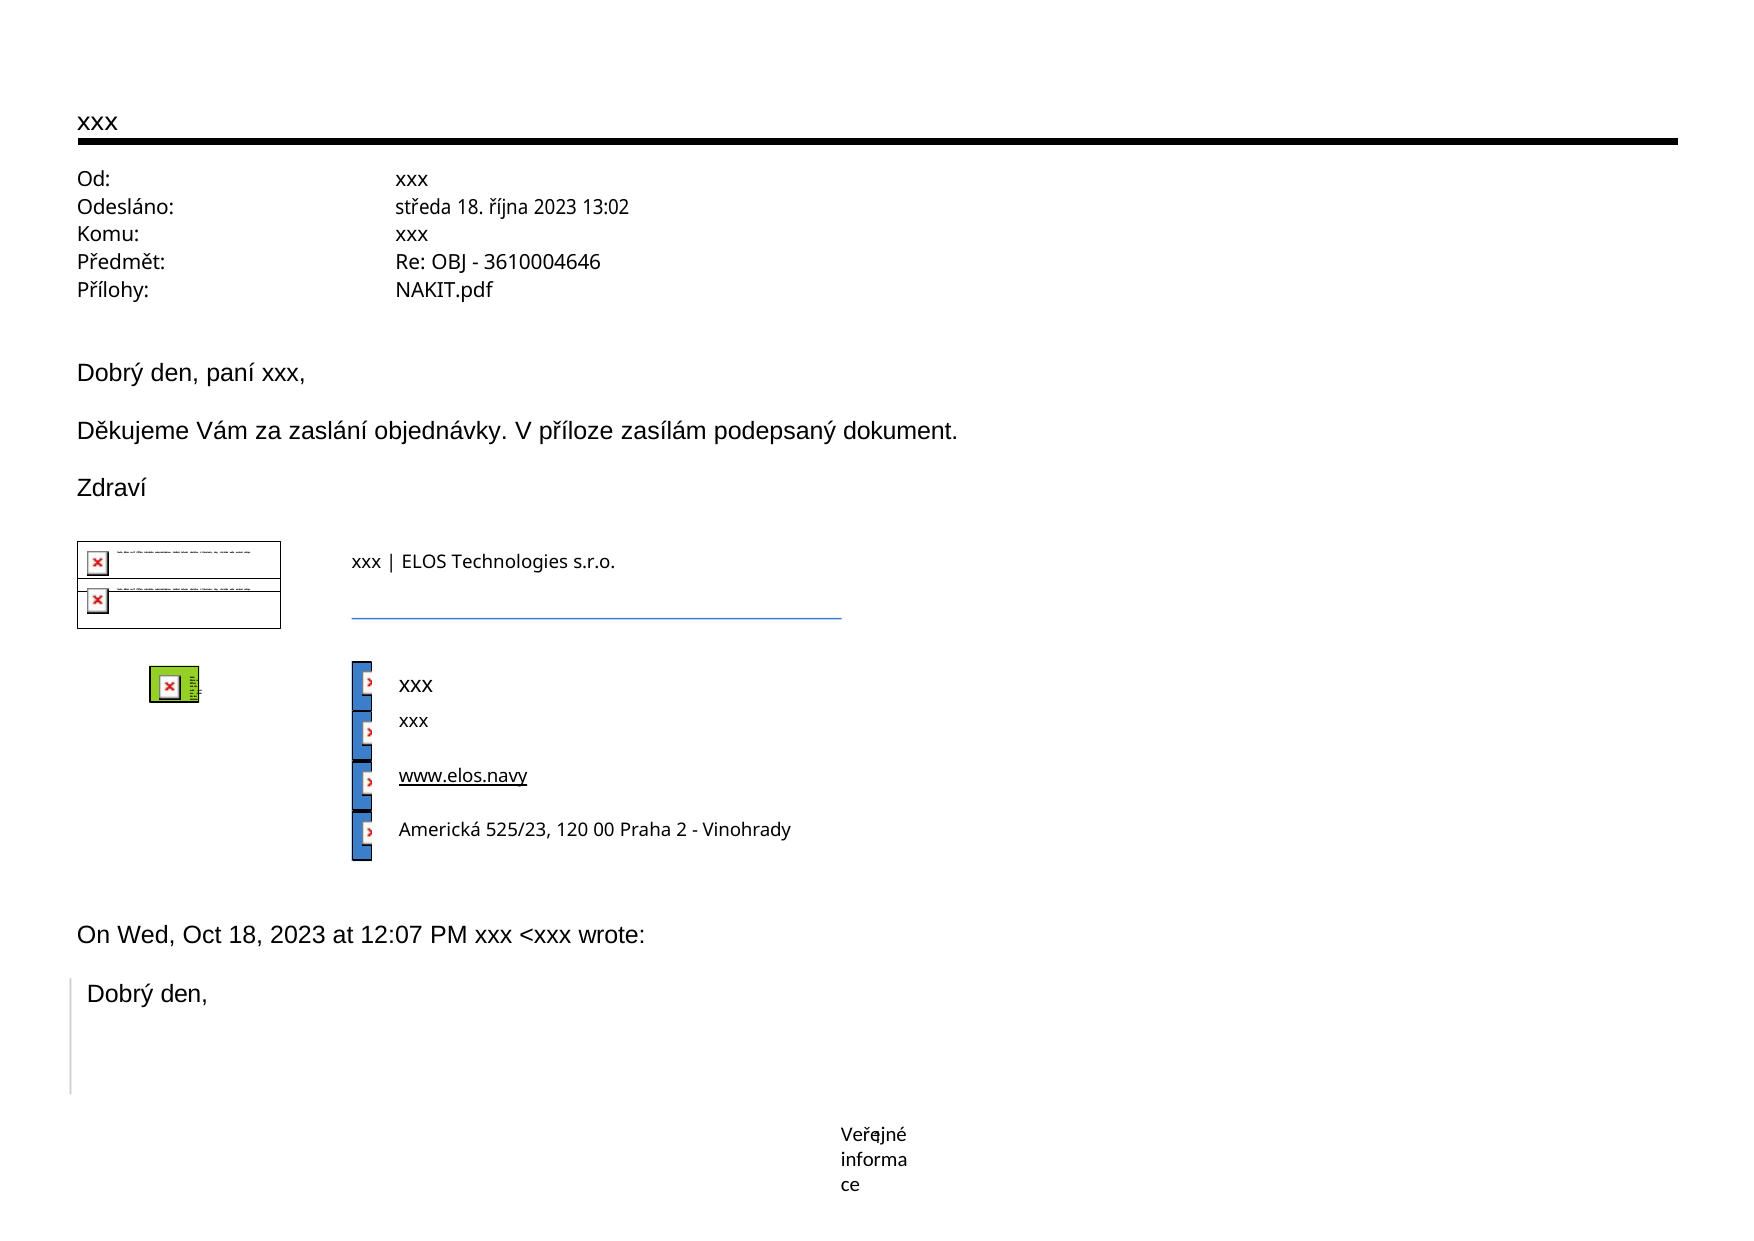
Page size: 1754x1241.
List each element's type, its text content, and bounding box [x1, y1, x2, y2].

picture [362, 771, 372, 796]
picture [87, 551, 109, 576]
text xxx [77, 103, 1689, 137]
picture [362, 821, 372, 846]
text xxx [398, 671, 1689, 697]
picture [362, 671, 372, 696]
text Předmět: Re: OBJ - 3610004646 [77, 247, 1689, 275]
text Odesláno: středa 18. října 2023 13:02 [77, 192, 1689, 220]
text xxx | ELOS Technologies s.r.o. [351, 549, 1689, 574]
text Od: xxx [77, 165, 1689, 192]
text Komu: xxx [77, 220, 1689, 247]
picture [87, 588, 109, 614]
picture [159, 675, 181, 700]
text Dobrý den, [87, 978, 1689, 1007]
text Americká 525/23, 120 00 Praha 2 - Vinohrady [398, 817, 1689, 842]
text Přílohy: NAKIT.pdf [77, 275, 1689, 302]
text Zdraví [77, 473, 152, 502]
text Děkujeme Vám za zaslání objednávky. V příloze zasílám podepsaný dokument. [77, 416, 1689, 445]
picture [362, 721, 372, 746]
text xxx [398, 708, 1689, 733]
text Dobrý den, paní xxx, [77, 358, 1689, 387]
text On Wed, Oct 18, 2023 at 12:07 PM xxx <xxx wrote: [77, 921, 1689, 949]
text www.elos.navy [398, 762, 1689, 788]
